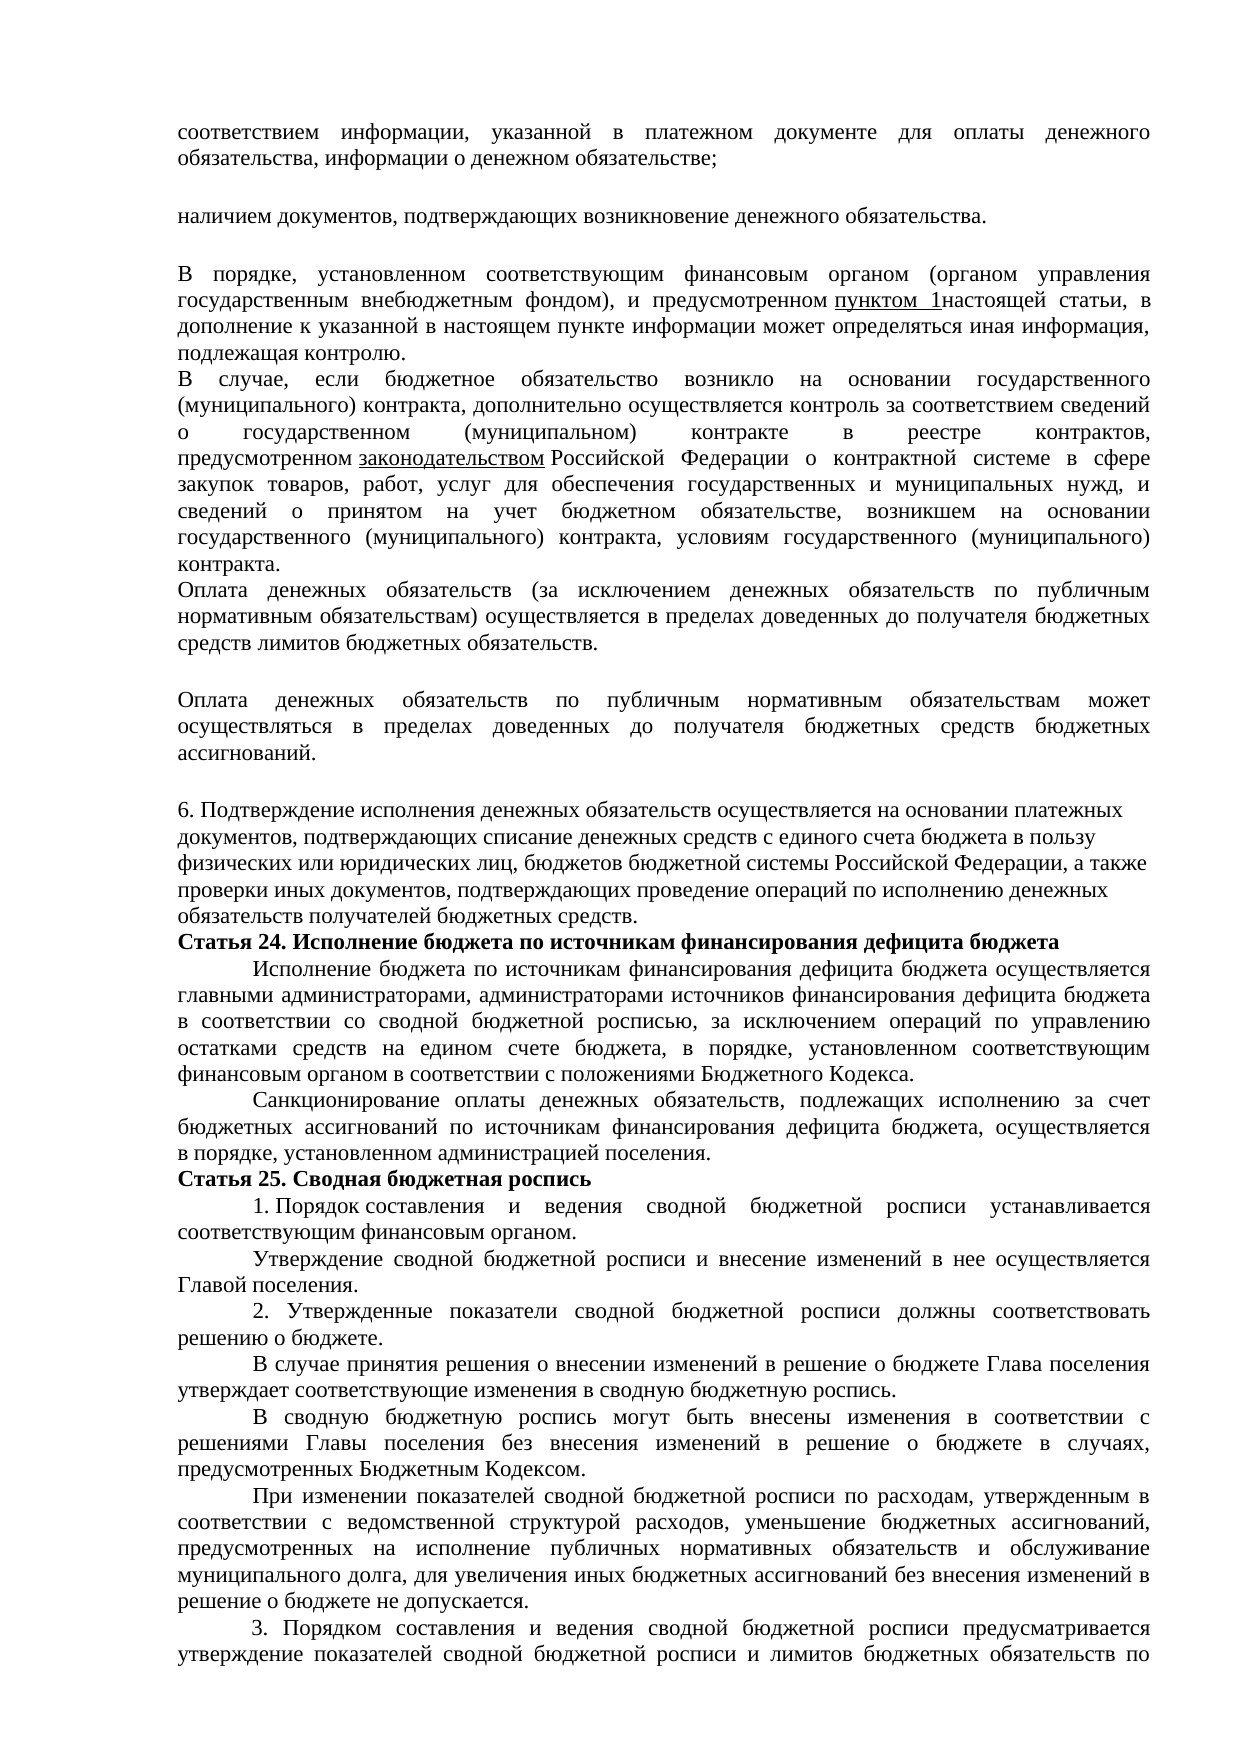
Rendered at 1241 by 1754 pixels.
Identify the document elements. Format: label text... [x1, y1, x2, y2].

text Статья 24. Исполнение бюджета по источникам финансирования дефицита бюджета [177, 928, 1152, 955]
text Санкционирование оплаты денежных обязательств, подлежащих исполнению за счет бюджетных ассигнований по источникам финансирования дефицита бюджета, осуществляется в порядке, установленном администрацией поселения. [177, 1086, 1152, 1166]
text Статья 25. Сводная бюджетная роспись [177, 1166, 1152, 1192]
text В порядке, установленном соответствующим финансовым органом (органом управления государственным внебюджетным фондом), и предусмотренном пунктом 1настоящей статьи, в дополнение к указанной в настоящем пункте информации может определяться иная информация, подлежащая контролю. [177, 260, 1152, 365]
text 2. Утвержденные показатели сводной бюджетной росписи должны соответствовать решению о бюджете. [177, 1297, 1152, 1350]
text 1. Порядок составления и ведения сводной бюджетной росписи устанавливается соответствующим финансовым органом. [177, 1192, 1152, 1244]
text соответствием информации, указанной в платежном документе для оплаты денежного обязательства, информации о денежном обязательстве; [177, 118, 1152, 171]
text 6. Подтверждение исполнения денежных обязательств осуществляется на основании платежных документов, подтверждающих списание денежных средств с единого счета бюджета в пользу физических или юридических лиц, бюджетов бюджетной системы Российской Федерации, а также проверки иных документов, подтверждающих проведение операций по исполнению денежных обязательств получателей бюджетных средств. [177, 797, 1152, 928]
text Исполнение бюджета по источникам финансирования дефицита бюджета осуществляется главными администраторами, администраторами источников финансирования дефицита бюджета в соответствии со сводной бюджетной росписью, за исключением операций по управлению остатками средств на едином счете бюджета, в порядке, установленном соответствующим финансовым органом в соответствии с положениями Бюджетного Кодекса. [177, 955, 1152, 1086]
text В случае, если бюджетное обязательство возникло на основании государственного (муниципального) контракта, дополнительно осуществляется контроль за соответствием сведений о государственном (муниципальном) контракте в реестре контрактов, предусмотренном законодательством Российской Федерации о контрактной системе в сфере закупок товаров, работ, услуг для обеспечения государственных и муниципальных нужд, и сведений о принятом на учет бюджетном обязательстве, возникшем на основании государственного (муниципального) контракта, условиям государственного (муниципального) контракта. [177, 365, 1152, 576]
text При изменении показателей сводной бюджетной росписи по расходам, утвержденным в соответствии с ведомственной структурой расходов, уменьшение бюджетных ассигнований, предусмотренных на исполнение публичных нормативных обязательств и обслуживание муниципального долга, для увеличения иных бюджетных ассигнований без внесения изменений в решение о бюджете не допускается. [177, 1482, 1152, 1613]
text наличием документов, подтверждающих возникновение денежного обязательства. [177, 202, 1152, 228]
text В сводную бюджетную роспись могут быть внесены изменения в соответствии с решениями Главы поселения без внесения изменений в решение о бюджете в случаях, предусмотренных Бюджетным Кодексом. [177, 1403, 1152, 1482]
text Оплата денежных обязательств (за исключением денежных обязательств по публичным нормативным обязательствам) осуществляется в пределах доведенных до получателя бюджетных средств лимитов бюджетных обязательств. [177, 576, 1152, 655]
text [177, 1613, 1152, 1666]
text Оплата денежных обязательств по публичным нормативным обязательствам может осуществляться в пределах доведенных до получателя бюджетных средств бюджетных ассигнований. [177, 686, 1152, 765]
text Утверждение сводной бюджетной росписи и внесение изменений в нее осуществляется Главой поселения. [177, 1244, 1152, 1297]
text В случае принятия решения о внесении изменений в решение о бюджете Глава поселения утверждает соответствующие изменения в сводную бюджетную роспись. [177, 1350, 1152, 1403]
